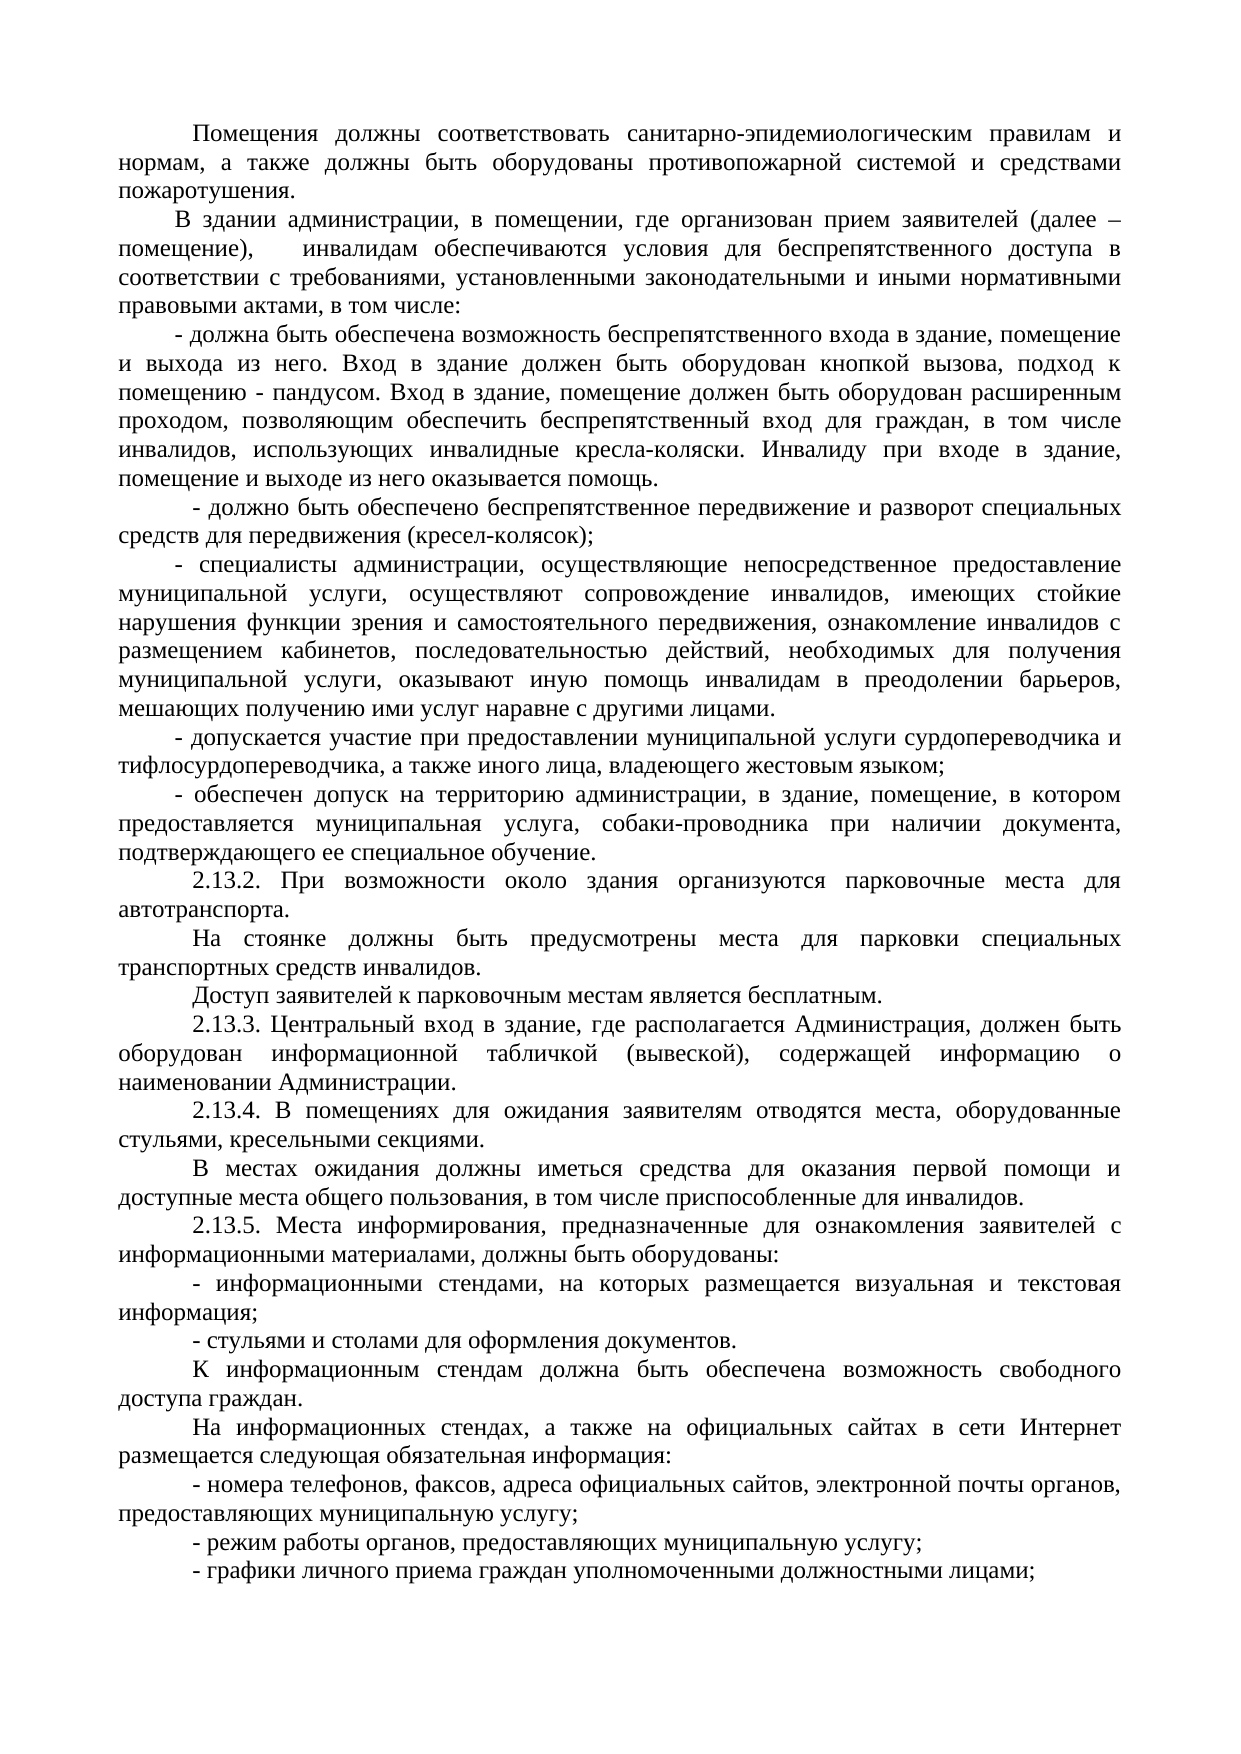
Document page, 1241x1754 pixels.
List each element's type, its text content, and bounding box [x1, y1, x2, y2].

text - должна быть обеспечена возможность беспрепятственного входа в здание, помещение и выхода из него. Вход в здание должен быть оборудован кнопкой вызова, подход к помещению - пандусом. Вход в здание, помещение должен быть оборудован расширенным проходом, позволяющим обеспечить беспрепятственный вход для граждан, в том числе инвалидов, использующих инвалидные кресла-коляски. Инвалиду при входе в здание, помещение и выходе из него оказывается помощь. [118, 319, 1122, 492]
text - обеспечен допуск на территорию администрации, в здание, помещение, в котором предоставляется муниципальная услуга, собаки-проводника при наличии документа, подтверждающего ее специальное обучение. [118, 779, 1122, 866]
text К информационным стендам должна быть обеспечена возможность свободного доступа граждан. [118, 1354, 1122, 1412]
text 2.13.2. При возможности около здания организуются парковочные места для автотранспорта. [118, 866, 1122, 923]
text На информационных стендах, а также на официальных сайтах в сети Интернет размещается следующая обязательная информация: [118, 1412, 1122, 1469]
text В местах ожидания должны иметься средства для оказания первой помощи и доступные места общего пользования, в том числе приспособленные для инвалидов. [118, 1153, 1122, 1211]
text - графики личного приема граждан уполномоченными должностными лицами; [118, 1556, 1122, 1584]
text - режим работы органов, предоставляющих муниципальную услугу; [118, 1527, 1122, 1556]
text - специалисты администрации, осуществляющие непосредственное предоставление муниципальной услуги, осуществляют сопровождение инвалидов, имеющих стойкие нарушения функции зрения и самостоятельного передвижения, ознакомление инвалидов с размещением кабинетов, последовательностью действий, необходимых для получения муниципальной услуги, оказывают иную помощь инвалидам в преодолении барьеров, мешающих получению ими услуг наравне с другими лицами. [118, 549, 1122, 722]
text Доступ заявителей к парковочным местам является бесплатным. [118, 981, 1122, 1009]
text - допускается участие при предоставлении муниципальной услуги сурдопереводчика и тифлосурдопереводчика, а также иного лица, владеющего жестовым языком; [118, 722, 1122, 779]
text В здании администрации, в помещении, где организован прием заявителей (далее – помещение), инвалидам обеспечиваются условия для беспрепятственного доступа в соответствии с требованиями, установленными законодательными и иными нормативными правовыми актами, в том числе: [118, 204, 1122, 319]
text 2.13.5. Места информирования, предназначенные для ознакомления заявителей с информационными материалами, должны быть оборудованы: [118, 1211, 1122, 1268]
text - стульями и столами для оформления документов. [118, 1326, 1122, 1354]
text Помещения должны соответствовать санитарно-эпидемиологическим правилам и нормам, а также должны быть оборудованы противопожарной системой и средствами пожаротушения. [118, 118, 1122, 204]
text 2.13.4. В помещениях для ожидания заявителям отводятся места, оборудованные стульями, кресельными секциями. [118, 1096, 1122, 1153]
text - должно быть обеспечено беспрепятственное передвижение и разворот специальных средств для передвижения (кресел-колясок); [118, 492, 1122, 549]
text - информационными стендами, на которых размещается визуальная и текстовая информация; [118, 1268, 1122, 1326]
text 2.13.3. Центральный вход в здание, где располагается Администрация, должен быть оборудован информационной табличкой (вывеской), содержащей информацию о наименовании Администрации. [118, 1009, 1122, 1096]
text - номера телефонов, факсов, адреса официальных сайтов, электронной почты органов, предоставляющих муниципальную услугу; [118, 1469, 1122, 1527]
text На стоянке должны быть предусмотрены места для парковки специальных транспортных средств инвалидов. [118, 923, 1122, 981]
